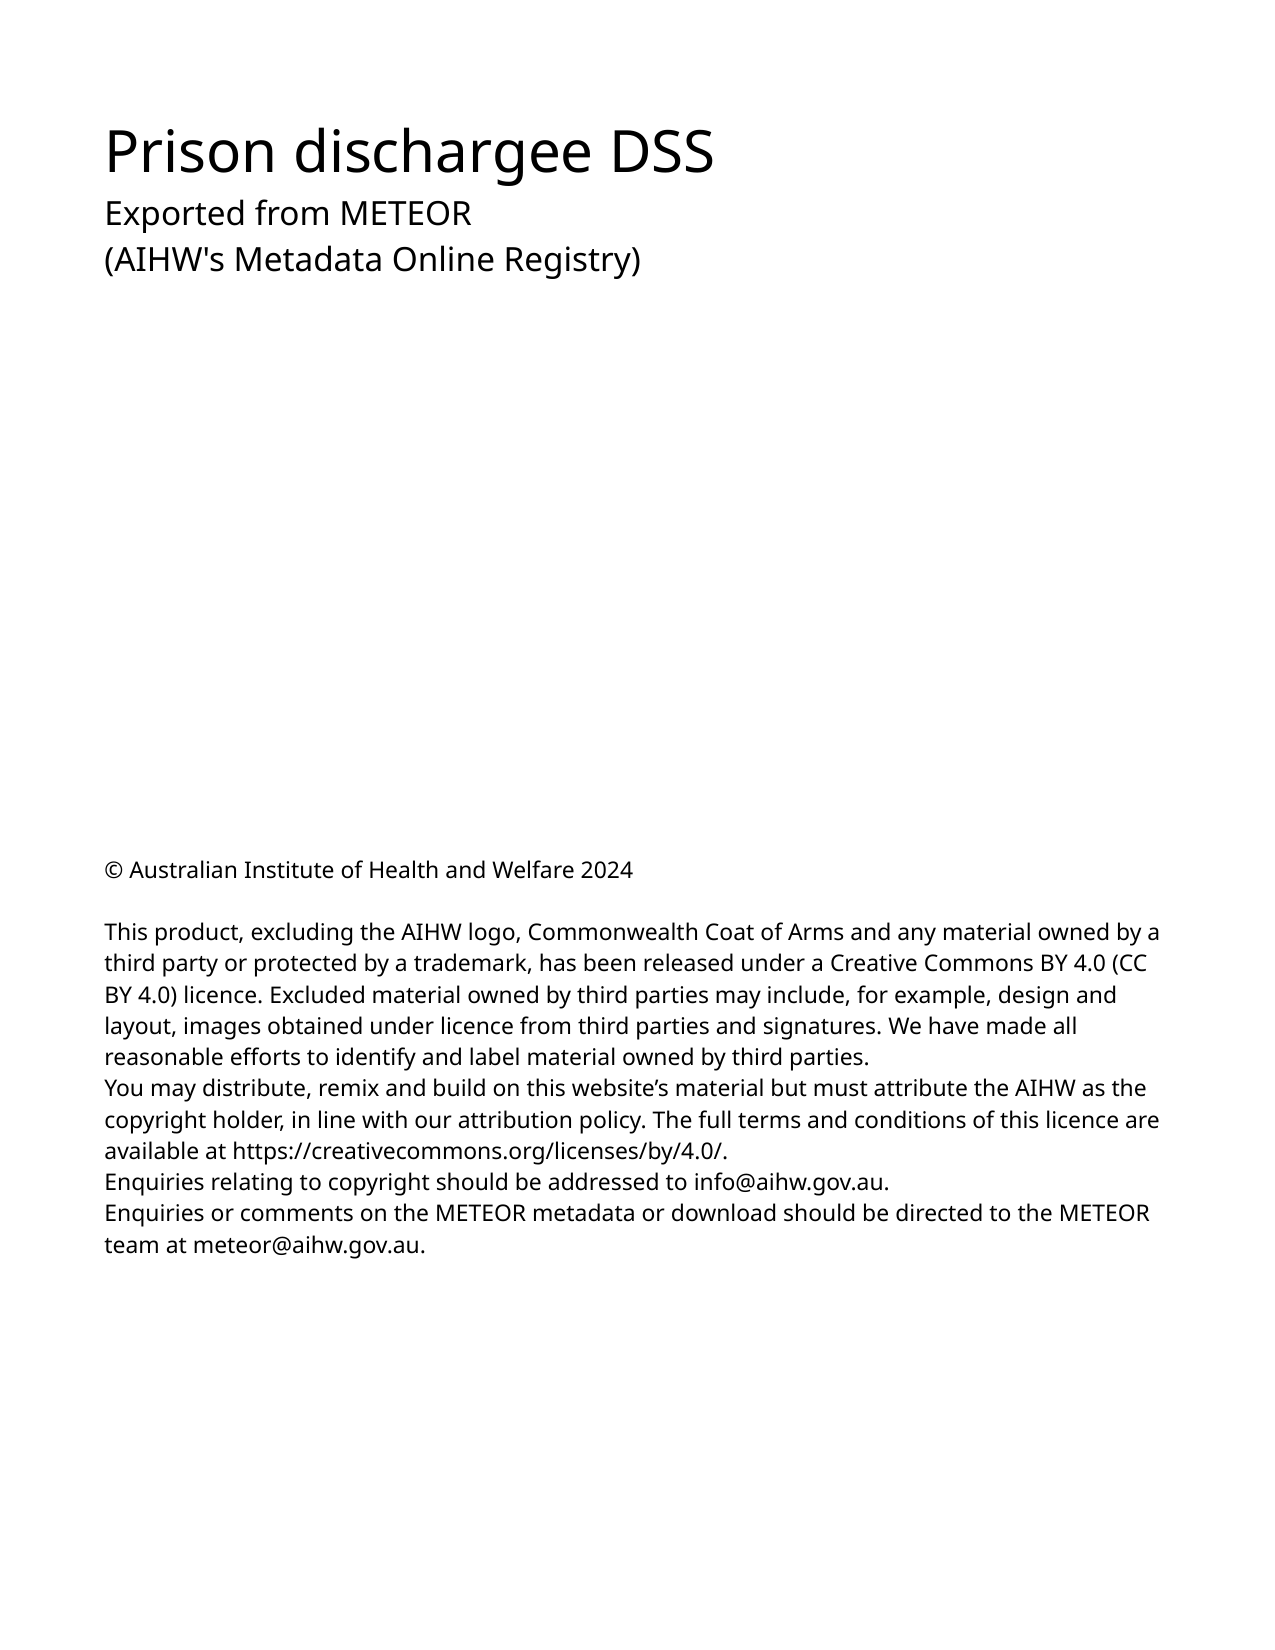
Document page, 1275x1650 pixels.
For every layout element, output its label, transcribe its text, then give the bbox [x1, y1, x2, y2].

subtitle (AIHW's Metadata Online Registry) [104, 235, 1171, 281]
text This product, excluding the AIHW logo, Commonwealth Coat of Arms and any material owned by a third party or protected by a trademark, has been released under a Creative Commons BY 4.0 (CC BY 4.0) licence. Excluded material owned by third parties may include, for example, design and layout, images obtained under licence from third parties and signatures. We have made all reasonable efforts to identify and label material owned by third parties. [104, 916, 1171, 1072]
text Enquiries relating to copyright should be addressed to info@aihw.gov.au. [104, 1166, 1171, 1197]
text You may distribute, remix and build on this website’s material but must attribute the AIHW as the copyright holder, in line with our attribution policy. The full terms and conditions of this licence are available at https://creativecommons.org/licenses/by/4.0/. [104, 1072, 1171, 1166]
title Prison dischargee DSS [104, 110, 1171, 190]
text Enquiries or comments on the METEOR metadata or download should be directed to the METEOR team at meteor@aihw.gov.au. [104, 1197, 1171, 1260]
text © Australian Institute of Health and Welfare 2024 [104, 854, 1171, 885]
subtitle Exported from METEOR [104, 190, 1171, 235]
